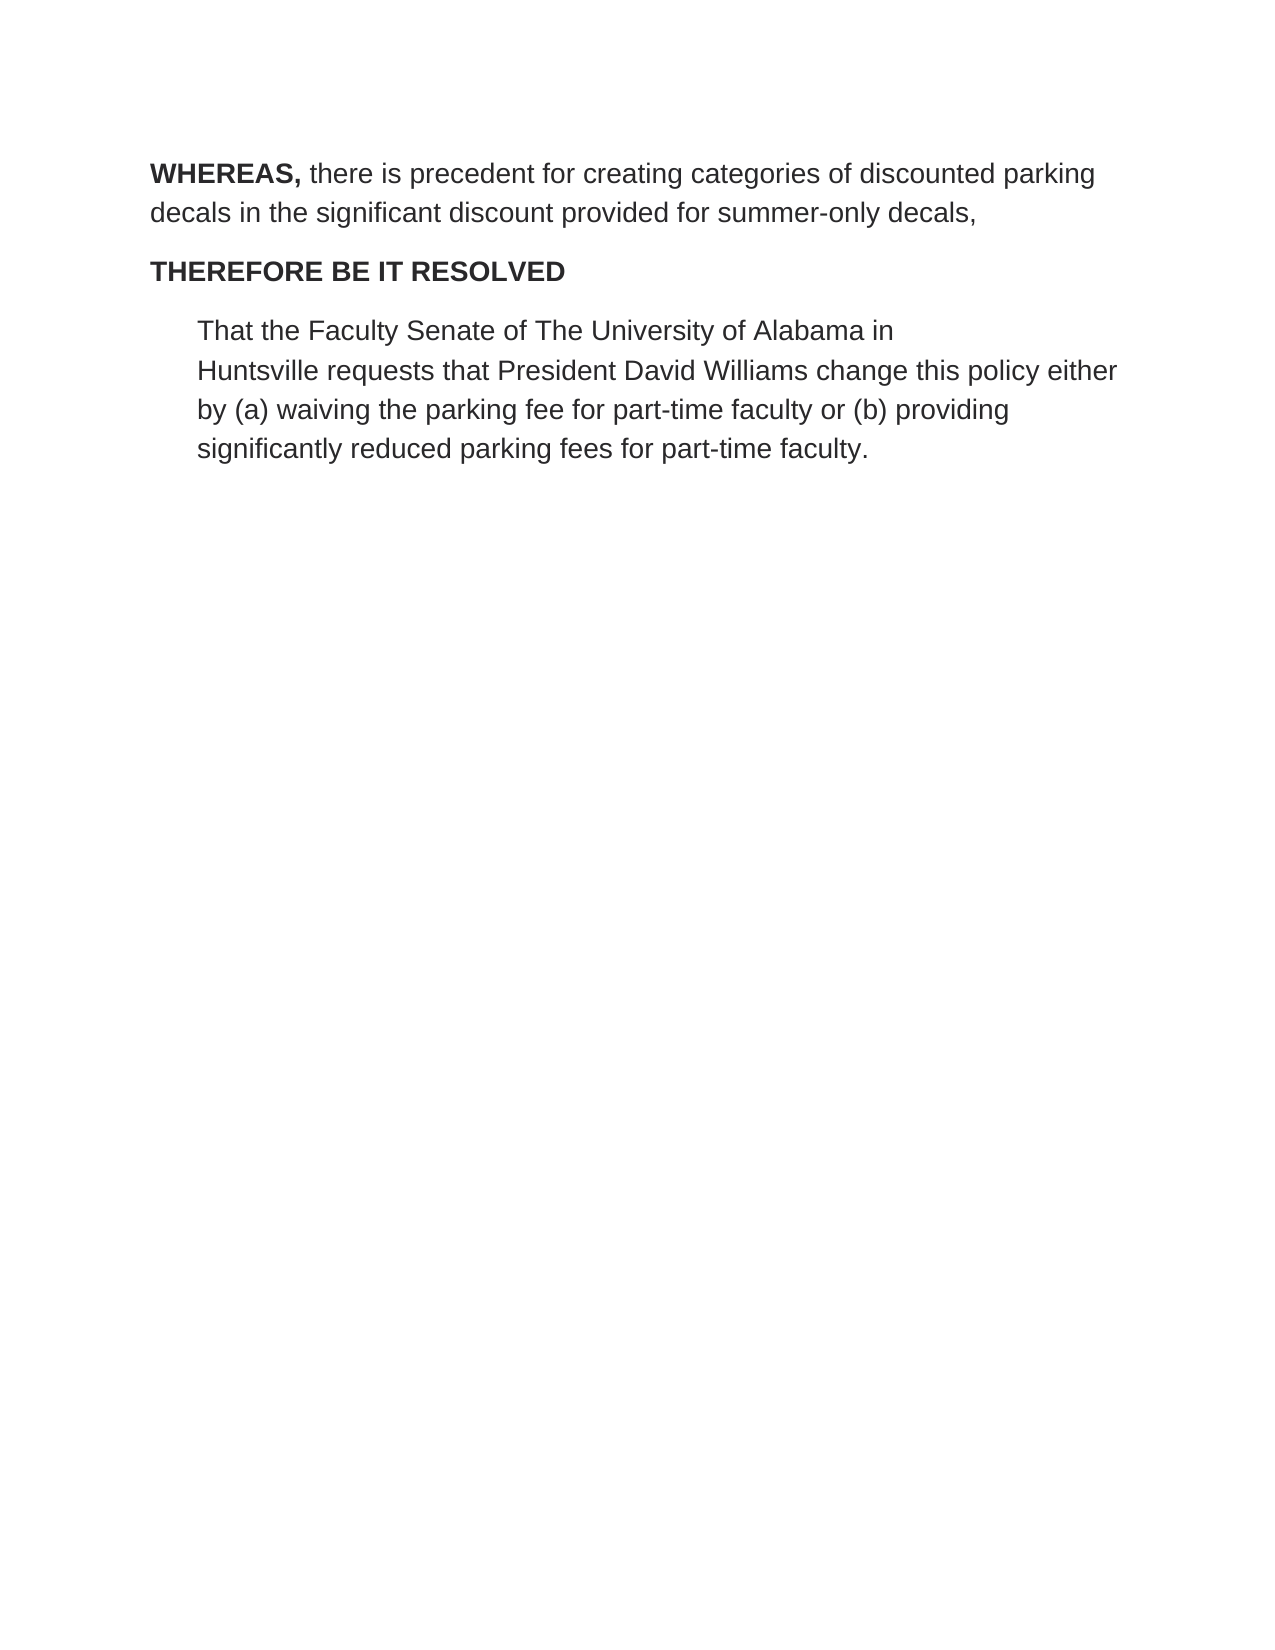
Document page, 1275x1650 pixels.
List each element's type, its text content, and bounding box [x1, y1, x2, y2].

text That the Faculty Senate of The University of Alabama in Huntsville requests that President David Williams change this policy either by (a) waiving the parking fee for part-time faculty or (b) providing significantly reduced parking fees for part-time faculty. [197, 307, 1125, 465]
text WHEREAS, there is precedent for creating categories of discounted parking decals in the significant discount provided for summer-only decals, [150, 150, 1125, 229]
text THEREFORE BE IT RESOLVED [150, 248, 1125, 288]
